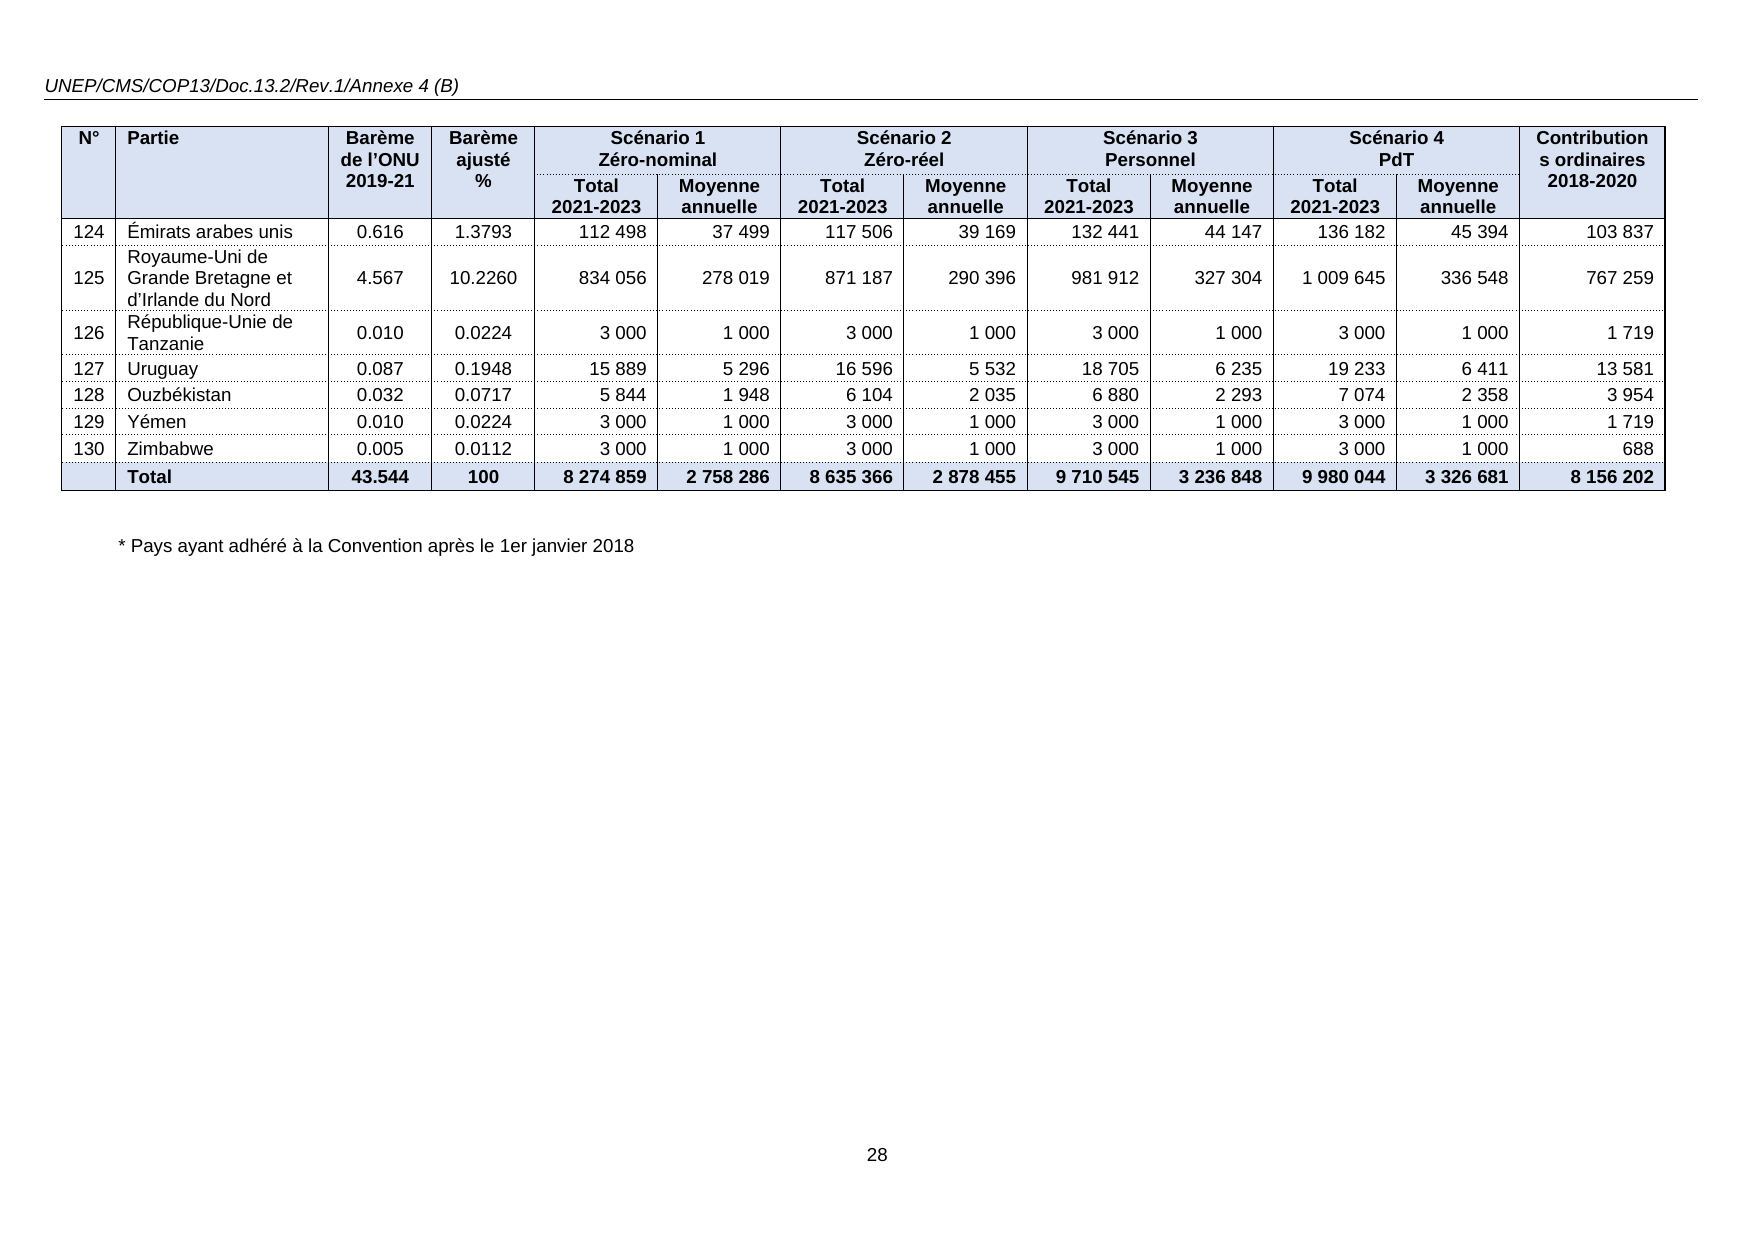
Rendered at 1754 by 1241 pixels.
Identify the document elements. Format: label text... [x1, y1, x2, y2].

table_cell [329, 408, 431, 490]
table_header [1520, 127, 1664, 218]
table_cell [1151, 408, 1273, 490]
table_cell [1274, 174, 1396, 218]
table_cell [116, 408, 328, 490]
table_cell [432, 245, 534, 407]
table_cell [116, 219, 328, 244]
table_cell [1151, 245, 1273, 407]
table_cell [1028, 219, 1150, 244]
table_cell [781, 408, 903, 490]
list * Pays ayant adhéré à la Convention après le 1er janvier 2018 [118, 534, 1636, 556]
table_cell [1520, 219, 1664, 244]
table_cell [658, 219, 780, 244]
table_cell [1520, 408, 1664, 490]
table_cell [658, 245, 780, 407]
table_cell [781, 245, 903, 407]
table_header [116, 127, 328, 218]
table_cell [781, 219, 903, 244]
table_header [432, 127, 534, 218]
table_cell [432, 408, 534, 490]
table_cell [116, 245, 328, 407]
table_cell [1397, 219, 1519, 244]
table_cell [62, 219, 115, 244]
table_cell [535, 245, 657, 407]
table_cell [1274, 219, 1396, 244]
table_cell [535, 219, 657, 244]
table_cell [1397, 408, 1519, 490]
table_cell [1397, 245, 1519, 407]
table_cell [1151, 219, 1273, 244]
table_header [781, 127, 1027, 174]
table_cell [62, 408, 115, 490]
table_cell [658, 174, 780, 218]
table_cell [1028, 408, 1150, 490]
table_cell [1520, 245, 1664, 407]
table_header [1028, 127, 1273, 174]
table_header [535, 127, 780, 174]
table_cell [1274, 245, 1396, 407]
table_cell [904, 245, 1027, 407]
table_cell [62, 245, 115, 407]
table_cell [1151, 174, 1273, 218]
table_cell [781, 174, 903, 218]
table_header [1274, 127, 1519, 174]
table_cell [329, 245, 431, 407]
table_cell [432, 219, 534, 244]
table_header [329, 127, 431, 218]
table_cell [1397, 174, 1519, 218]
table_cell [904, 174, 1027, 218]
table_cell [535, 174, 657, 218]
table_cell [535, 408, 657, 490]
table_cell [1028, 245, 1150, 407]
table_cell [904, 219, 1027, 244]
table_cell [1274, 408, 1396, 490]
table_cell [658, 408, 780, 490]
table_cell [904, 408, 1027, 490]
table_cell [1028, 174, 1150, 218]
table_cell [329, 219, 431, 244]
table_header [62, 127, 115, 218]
